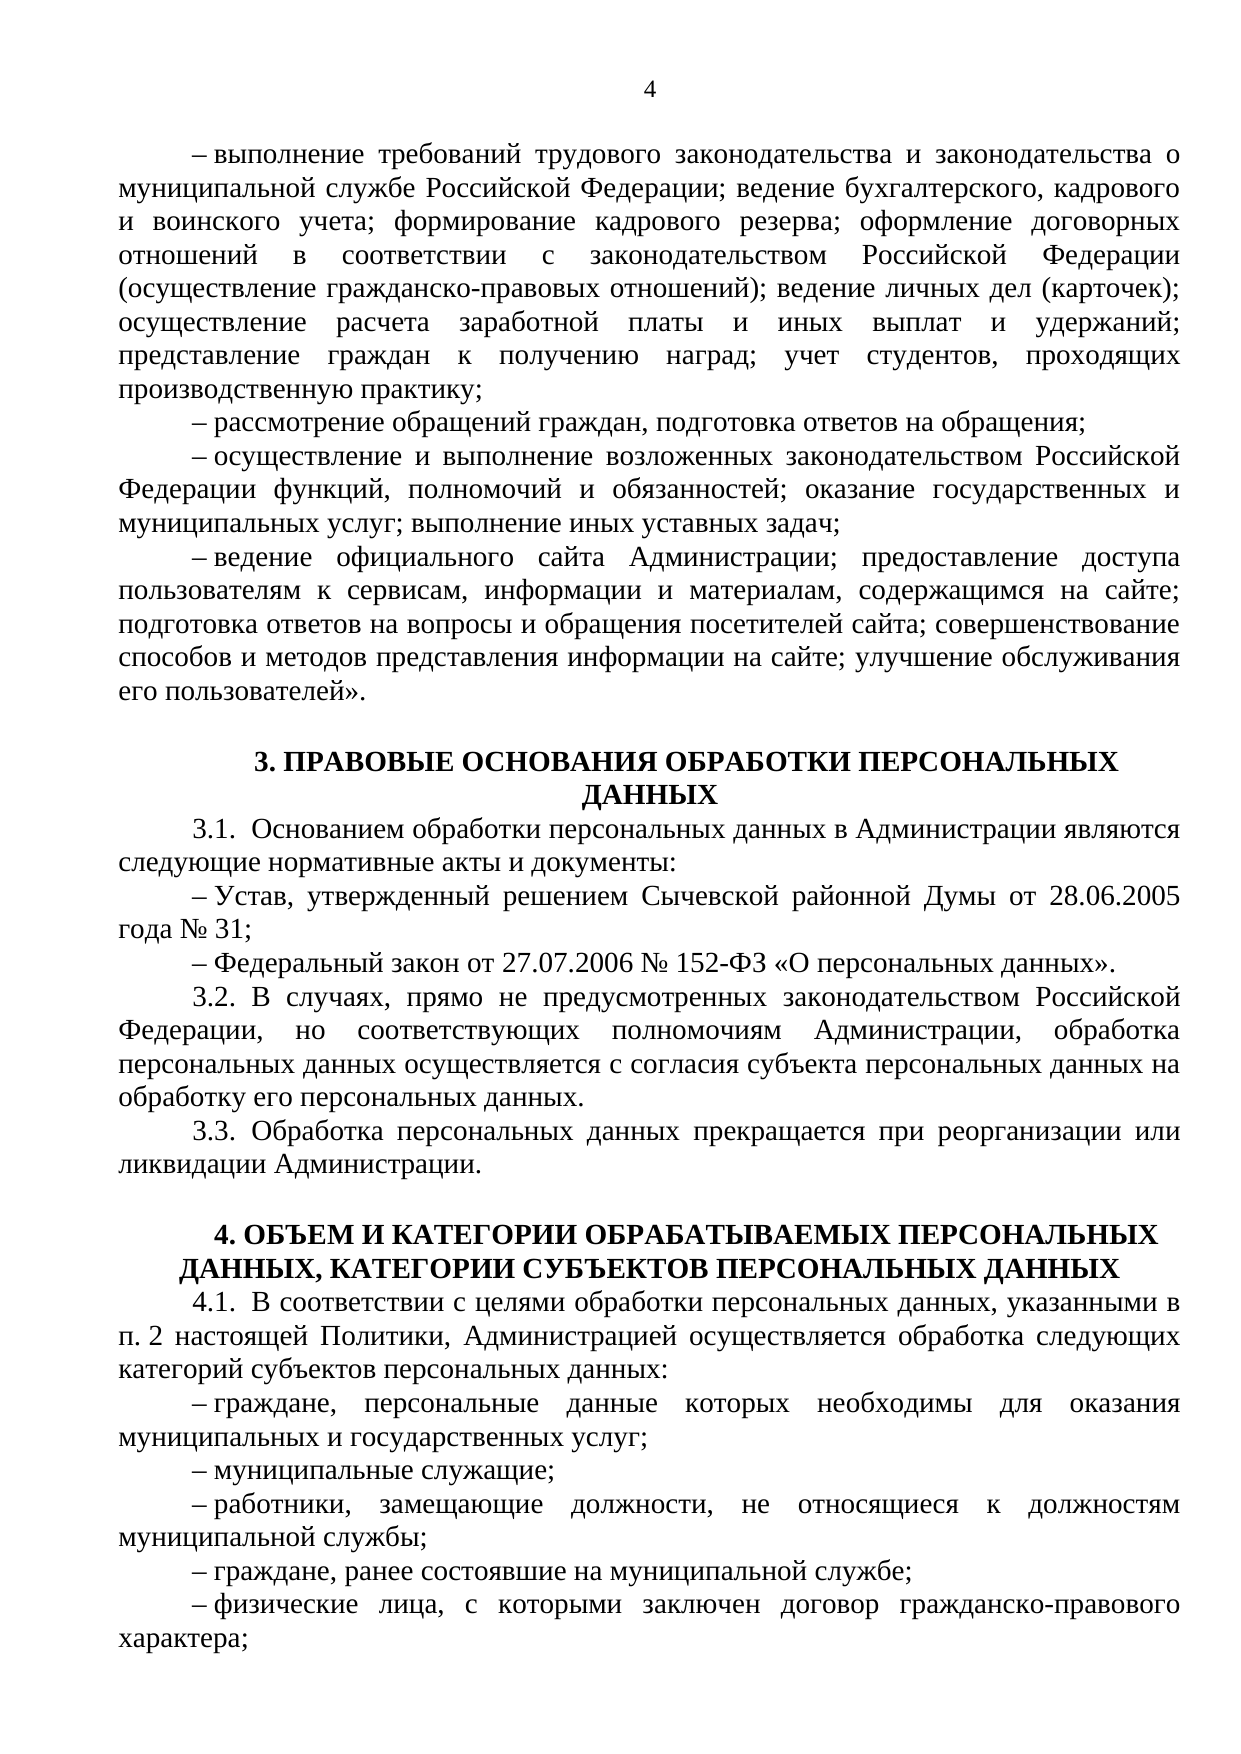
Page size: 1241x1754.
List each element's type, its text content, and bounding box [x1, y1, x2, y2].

text выполнение требований трудового законодательства и законодательства о муниципальной службе Российской Федерации; ведение бухгалтерского, кадрового и воинского учета; формирование кадрового резерва; оформление договорных отношений в соответствии с законодательством Российской Федерации (осуществление гражданско-правовых отношений); ведение личных дел (карточек); осуществление расчета заработной платы и иных выплат и удержаний; представление граждан к получению наград; учет студентов, проходящих производственную практику; [118, 136, 1181, 404]
text муниципальные служащие; [118, 1452, 1181, 1486]
text Правовые основания обработки персональных данных [118, 744, 1181, 811]
text ведение официального сайта Администрации; предоставление доступа пользователям к сервисам, информации и материалам, содержащимся на сайте; подготовка ответов на вопросы и обращения посетителей сайта; совершенствование способов и методов представления информации на сайте; улучшение обслуживания его пользователей». [118, 539, 1181, 706]
text Федеральный закон от 27.07.2006 № 152-ФЗ «О персональных данных». [118, 945, 1181, 979]
text Обработка персональных данных прекращается при реорганизации или ликвидации Администрации. [118, 1113, 1181, 1180]
text граждане, ранее состоявшие на муниципальной службе; [118, 1553, 1181, 1586]
text В соответствии с целями обработки персональных данных, указанными в п. 2 настоящей Политики, Администрацией осуществляется обработка следующих категорий субъектов персональных данных: [118, 1284, 1181, 1385]
text Устав, утвержденный решением Сычевской районной Думы от 28.06.2005 года № 31; [118, 878, 1181, 945]
text осуществление и выполнение возложенных законодательством Российской Федерации функций, полномочий и обязанностей; оказание государственных и муниципальных услуг; выполнение иных уставных задач; [118, 438, 1181, 539]
text граждане, персональные данные которых необходимы для оказания муниципальных и государственных услуг; [118, 1385, 1181, 1452]
text В случаях, прямо не предусмотренных законодательством Российской Федерации, но соответствующих полномочиям Администрации, обработка персональных данных осуществляется с согласия субъекта персональных данных на обработку его персональных данных. [118, 979, 1181, 1113]
text Основанием обработки персональных данных в Администрации являются следующие нормативные акты и документы: [118, 811, 1181, 878]
text рассмотрение обращений граждан, подготовка ответов на обращения; [118, 404, 1181, 438]
text Объем и категории обрабатываемых персональных данных, категории субъектов персональных данных [118, 1217, 1181, 1284]
text физические лица, с которыми заключен договор гражданско-правового характера; [118, 1586, 1181, 1653]
text работники, замещающие должности, не относящиеся к должностям муниципальной службы; [118, 1486, 1181, 1553]
